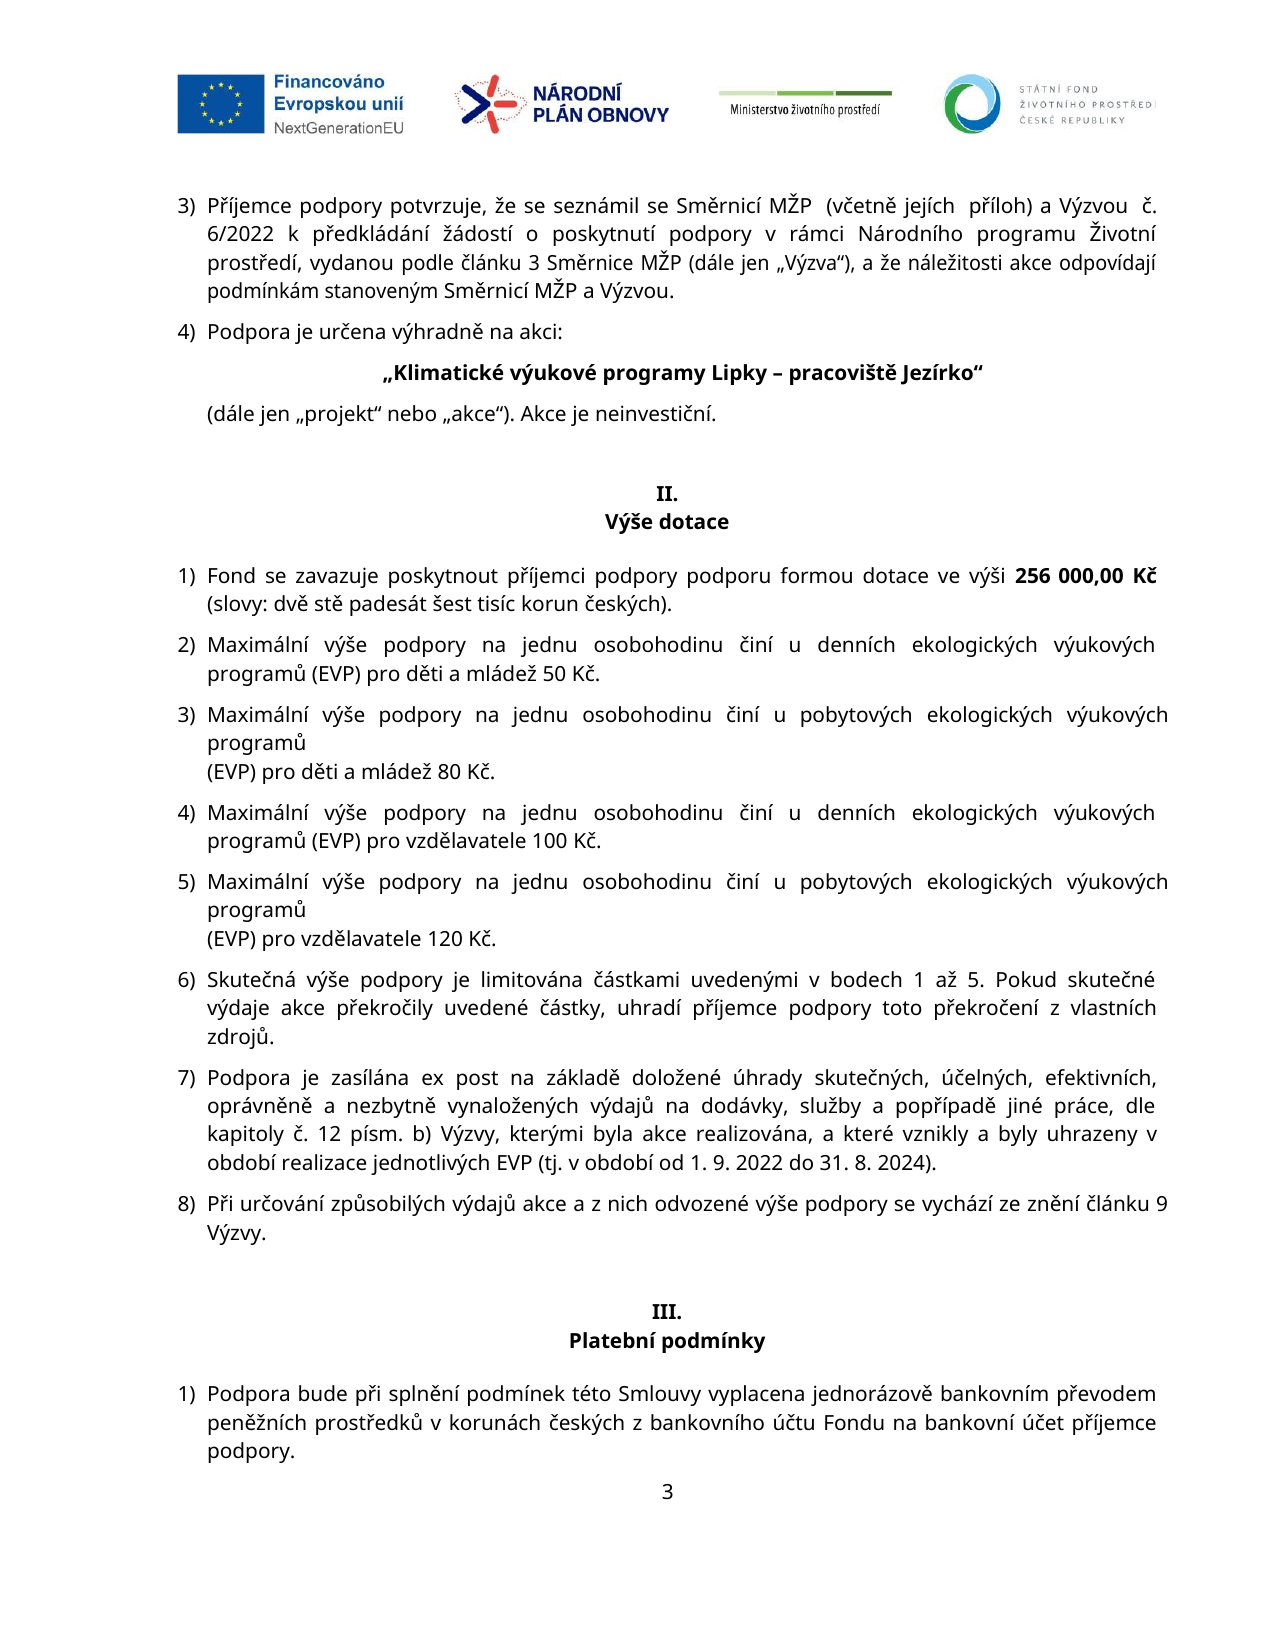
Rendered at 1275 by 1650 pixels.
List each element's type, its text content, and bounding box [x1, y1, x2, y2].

list Skutečná výše podpory je limitována částkami uvedenými v bodech 1 až 5. Pokud skutečné výdaje akce překročily uvedené částky, uhradí příjemce podpory toto překročení z vlastních zdrojů. [177, 965, 1157, 1050]
list Maximální výše podpory na jednu osobohodinu činí u pobytových ekologických výukových programů [177, 700, 1169, 757]
list Podpora je zasílána ex post na základě doložené úhrady skutečných, účelných, efektivních, oprávněně a nezbytně vynaložených výdajů na dodávky, služby a popřípadě jiné práce, dle kapitoly č. 12 písm. b) Výzvy, kterými byla akce realizována, a které vznikly a byly uhrazeny v období realizace jednotlivých EVP (tj. v období od 1. 9. 2022 do 31. 8. 2024). [177, 1063, 1157, 1176]
subtitle Platební podmínky [273, 1326, 1061, 1354]
list Maximální výše podpory na jednu osobohodinu činí u denních ekologických výukových programů (EVP) pro vzdělavatele 100 Kč. [177, 798, 1157, 854]
list Maximální výše podpory na jednu osobohodinu činí u pobytových ekologických výukových programů [177, 867, 1169, 924]
list Při určování způsobilých výdajů akce a z nich odvozené výše podpory se vychází ze znění článku 9 Výzvy. [177, 1189, 1169, 1246]
subtitle II. [492, 479, 842, 507]
list Podpora je určena výhradně na akci: [177, 317, 1169, 346]
text (EVP) pro děti a mládež 80 Kč. [207, 757, 1169, 785]
list Podpora bude při splnění podmínek této Smlouvy vyplacena jednorázově bankovním převodem peněžních prostředků v korunách českých z bankovního účtu Fondu na bankovní účet příjemce podpory. [177, 1379, 1157, 1465]
text (dále jen „projekt“ nebo „akce“). Akce je neinvestiční. [207, 399, 1169, 428]
text (EVP) pro vzdělavatele 120 Kč. [207, 924, 1169, 952]
list Příjemce podpory potvrzuje, že se seznámil se Směrnicí MŽP (včetně jejích příloh) a Výzvou č. 6/2022 k předkládání žádostí o poskytnutí podpory v rámci Národního programu Životní prostředí, vydanou podle článku 3 Směrnice MŽP (dále jen „Výzva“), a že náležitosti akce odpovídají podmínkám stanoveným Směrnicí MŽP a Výzvou. [177, 191, 1157, 305]
picture [177, 73, 1156, 134]
list Fond se zavazuje poskytnout příjemci podpory podporu formou dotace ve výši 256 000,00 Kč (slovy: dvě stě padesát šest tisíc korun českých). [177, 561, 1157, 618]
subtitle III. [273, 1297, 1061, 1326]
subtitle „Klimatické výukové programy Lipky – pracoviště Jezírko“ [382, 358, 1169, 387]
subtitle Výše dotace [273, 507, 1061, 536]
list Maximální výše podpory na jednu osobohodinu činí u denních ekologických výukových programů (EVP) pro děti a mládež 50 Kč. [177, 631, 1157, 687]
